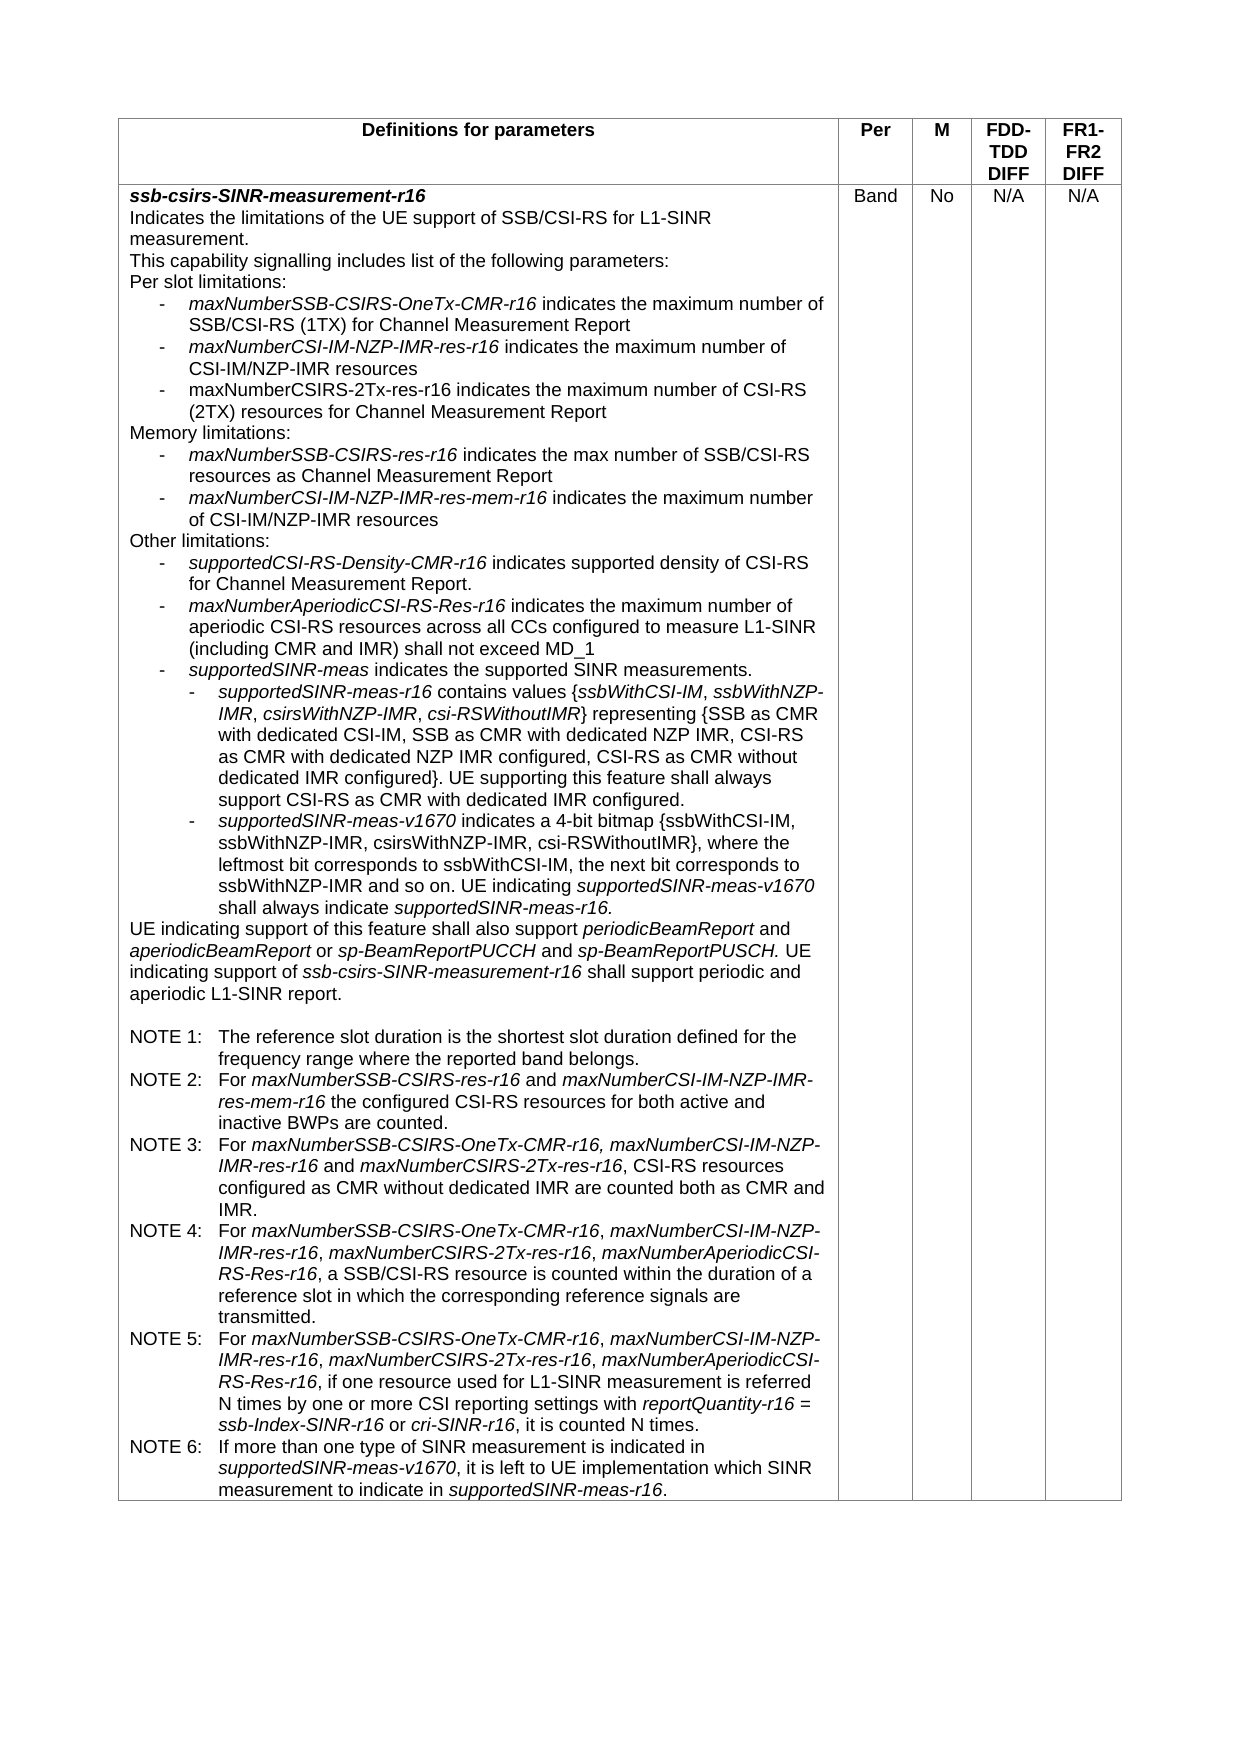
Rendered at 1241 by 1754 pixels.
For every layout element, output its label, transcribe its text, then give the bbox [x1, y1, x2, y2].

table_header FR1-FR2 DIFF [1046, 119, 1121, 184]
table_header M [913, 119, 971, 184]
table_header Definitions for parameters [119, 119, 838, 184]
table_header FDD-TDD DIFF [972, 119, 1045, 184]
table_header Per [839, 119, 912, 184]
table_cell N/A [1046, 185, 1121, 1500]
table_cell No [913, 185, 971, 1500]
table_cell N/A [972, 185, 1045, 1500]
table_cell Band [839, 185, 912, 1500]
table_cell ssb-csirs-SINR-measurement-r16 Indicates the limitations of the UE support of SSB/CSI-RS for L1-SINR measurement. This capability signalling includes list of the following parameters: Per slot limitations: - maxNumberSSB-CSIRS-OneTx-CMR-r16 indicates the maximum number of SSB/CSI-RS (1TX) for Channel Measurement Report - maxNumberCSI-IM-NZP-IMR-res-r16 indicates the maximum number of CSI-IM/NZP-IMR resources - maxNumberCSIRS-2Tx-res-r16 indicates the maximum number of CSI-RS (2TX) resources for Channel Measurement Report Memory limitations: - maxNumberSSB-CSIRS-res-r16 indicates the max number of SSB/CSI-RS resources as Channel Measurement Report - maxNumberCSI-IM-NZP-IMR-res-mem-r16 indicates the maximum number of CSI-IM/NZP-IMR resources Other limitations: - supportedCSI-RS-Density-CMR-r16 indicates supported density of CSI-RS for Channel Measurement Report. - maxNumberAperiodicCSI-RS-Res-r16 indicates the maximum number of aperiodic CSI-RS resources across all CCs configured to measure L1-SINR (including CMR and IMR) shall not exceed MD_1 - supportedSINR-meas indicates the supported SINR measurements. - supportedSINR-meas-r16 contains values {ssbWithCSI-IM, ssbWithNZP-IMR, csirsWithNZP-IMR, csi-RSWithoutIMR} representing {SSB as CMR with dedicated CSI-IM, SSB as CMR with dedicated NZP IMR, CSI-RS as CMR with dedicated NZP IMR configured, CSI-RS as CMR without dedicated IMR configured}. UE supporting this feature shall always support CSI-RS as CMR with dedicated IMR configured. - supportedSINR-meas-v1670 indicates a 4-bit bitmap {ssbWithCSI-IM, ssbWithNZP-IMR, csirsWithNZP-IMR, csi-RSWithoutIMR}, where the leftmost bit corresponds to ssbWithCSI-IM, the next bit corresponds to ssbWithNZP-IMR and so on. UE indicating supportedSINR-meas-v1670 shall always indicate supportedSINR-meas-r16. UE indicating support of this feature shall also support periodicBeamReport and aperiodicBeamReport or sp-BeamReportPUCCH and sp-BeamReportPUSCH. UE indicating support of ssb-csirs-SINR-measurement-r16 shall support periodic and aperiodic L1-SINR report. NOTE 1: The reference slot duration is the shortest slot duration defined for the frequency range where the reported band belongs. NOTE 2: For maxNumberSSB-CSIRS-res-r16 and maxNumberCSI-IM-NZP-IMR-res-mem-r16 the configured CSI-RS resources for both active and inactive BWPs are counted. NOTE 3: For maxNumberSSB-CSIRS-OneTx-CMR-r16, maxNumberCSI-IM-NZP-IMR-res-r16 and maxNumberCSIRS-2Tx-res-r16, CSI-RS resources configured as CMR without dedicated IMR are counted both as CMR and IMR. NOTE 4: For maxNumberSSB-CSIRS-OneTx-CMR-r16, maxNumberCSI-IM-NZP-IMR-res-r16, maxNumberCSIRS-2Tx-res-r16, maxNumberAperiodicCSI-RS-Res-r16, a SSB/CSI-RS resource is counted within the duration of a reference slot in which the corresponding reference signals are transmitted. NOTE 5: For maxNumberSSB-CSIRS-OneTx-CMR-r16, maxNumberCSI-IM-NZP-IMR-res-r16, maxNumberCSIRS-2Tx-res-r16, maxNumberAperiodicCSI-RS-Res-r16, if one resource used for L1-SINR measurement is referred N times by one or more CSI reporting settings with reportQuantity-r16 = ssb-Index-SINR-r16 or cri-SINR-r16, it is counted N times. NOTE 6: If more than one type of SINR measurement is indicated in supportedSINR-meas-v1670, it is left to UE implementation which SINR measurement to indicate in supportedSINR-meas-r16. [119, 185, 838, 1500]
